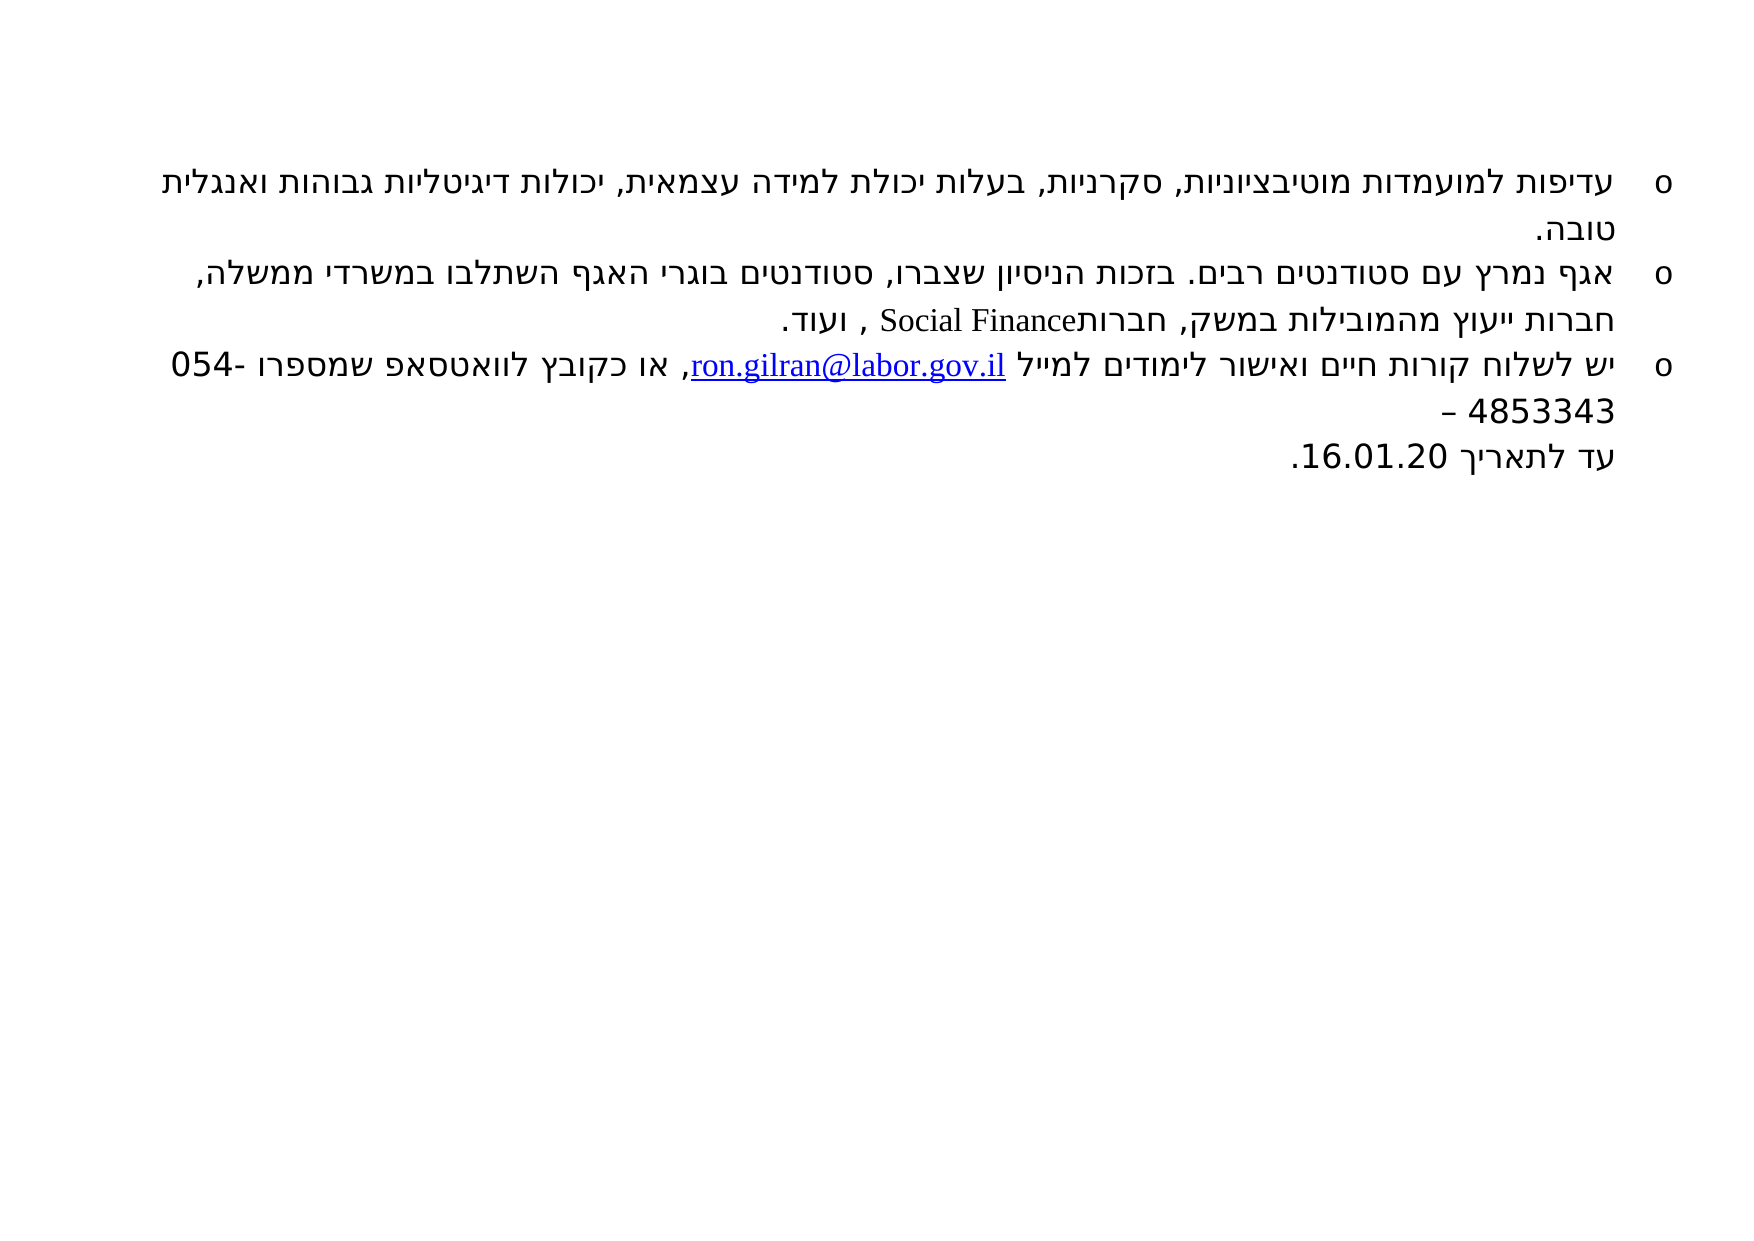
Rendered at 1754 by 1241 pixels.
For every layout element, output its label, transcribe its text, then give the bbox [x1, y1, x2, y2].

list אגף נמרץ עם סטודנטים רבים. בזכות הניסיון שצברו, סטודנטים בוגרי האגף השתלבו במשרדי ממשלה, חברות ייעוץ מהמובילות במשק, חברותSocial Finance , ועוד. [118, 254, 1654, 340]
list יש לשלוח קורות חיים ואישור לימודים למייל ron.gilran@labor.gov.il, או כקובץ לוואטסאפ שמספרו 054-4853343 – [118, 346, 1654, 431]
list עדיפות למועמדות מוטיבציוניות, סקרניות, בעלות יכולת למידה עצמאית, יכולות דיגיטליות גבוהות ואנגלית טובה. [118, 162, 1654, 248]
list עד לתאריך 16.01.20. [118, 437, 1616, 476]
